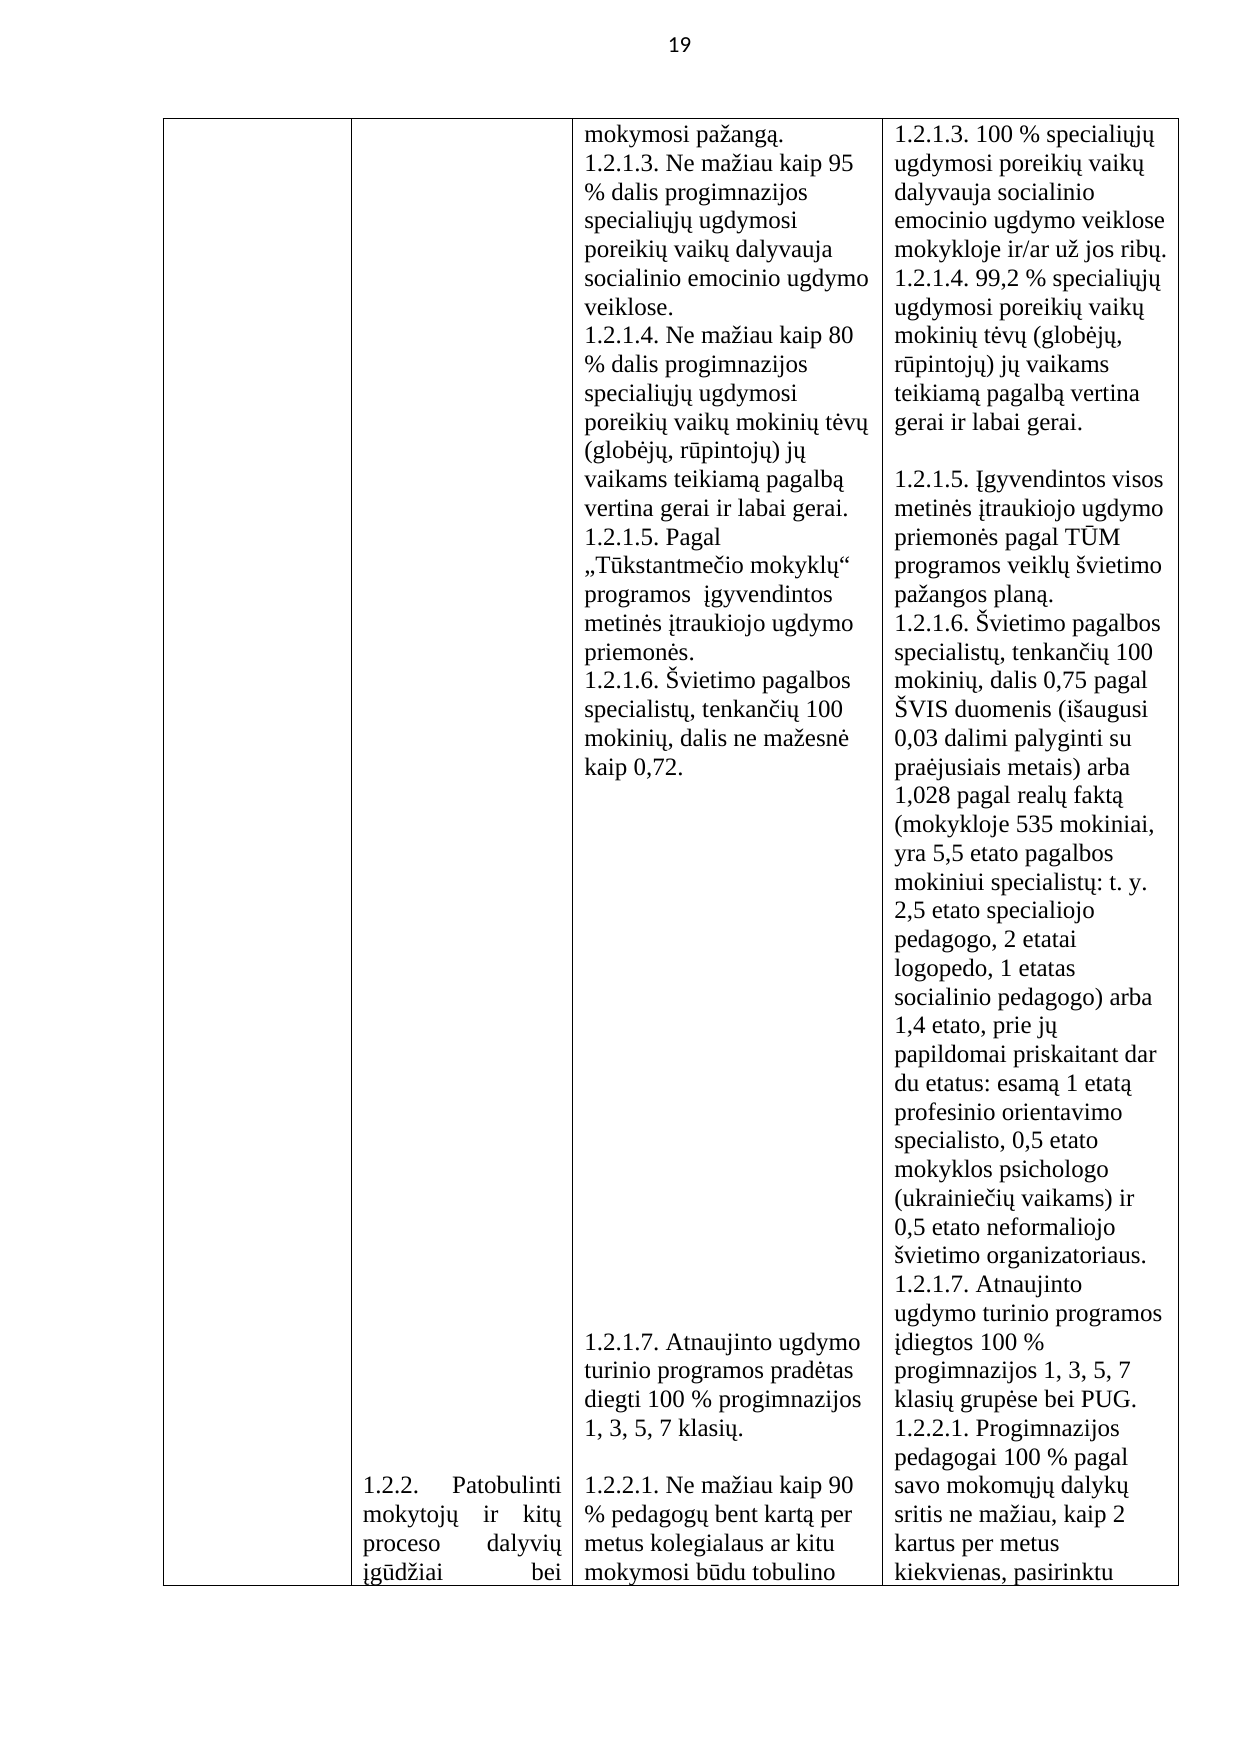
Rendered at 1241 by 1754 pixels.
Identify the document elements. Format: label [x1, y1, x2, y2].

table_cell [883, 119, 1178, 1585]
table_cell [573, 119, 882, 1585]
table_cell [352, 119, 572, 1585]
table_cell [164, 119, 351, 1585]
